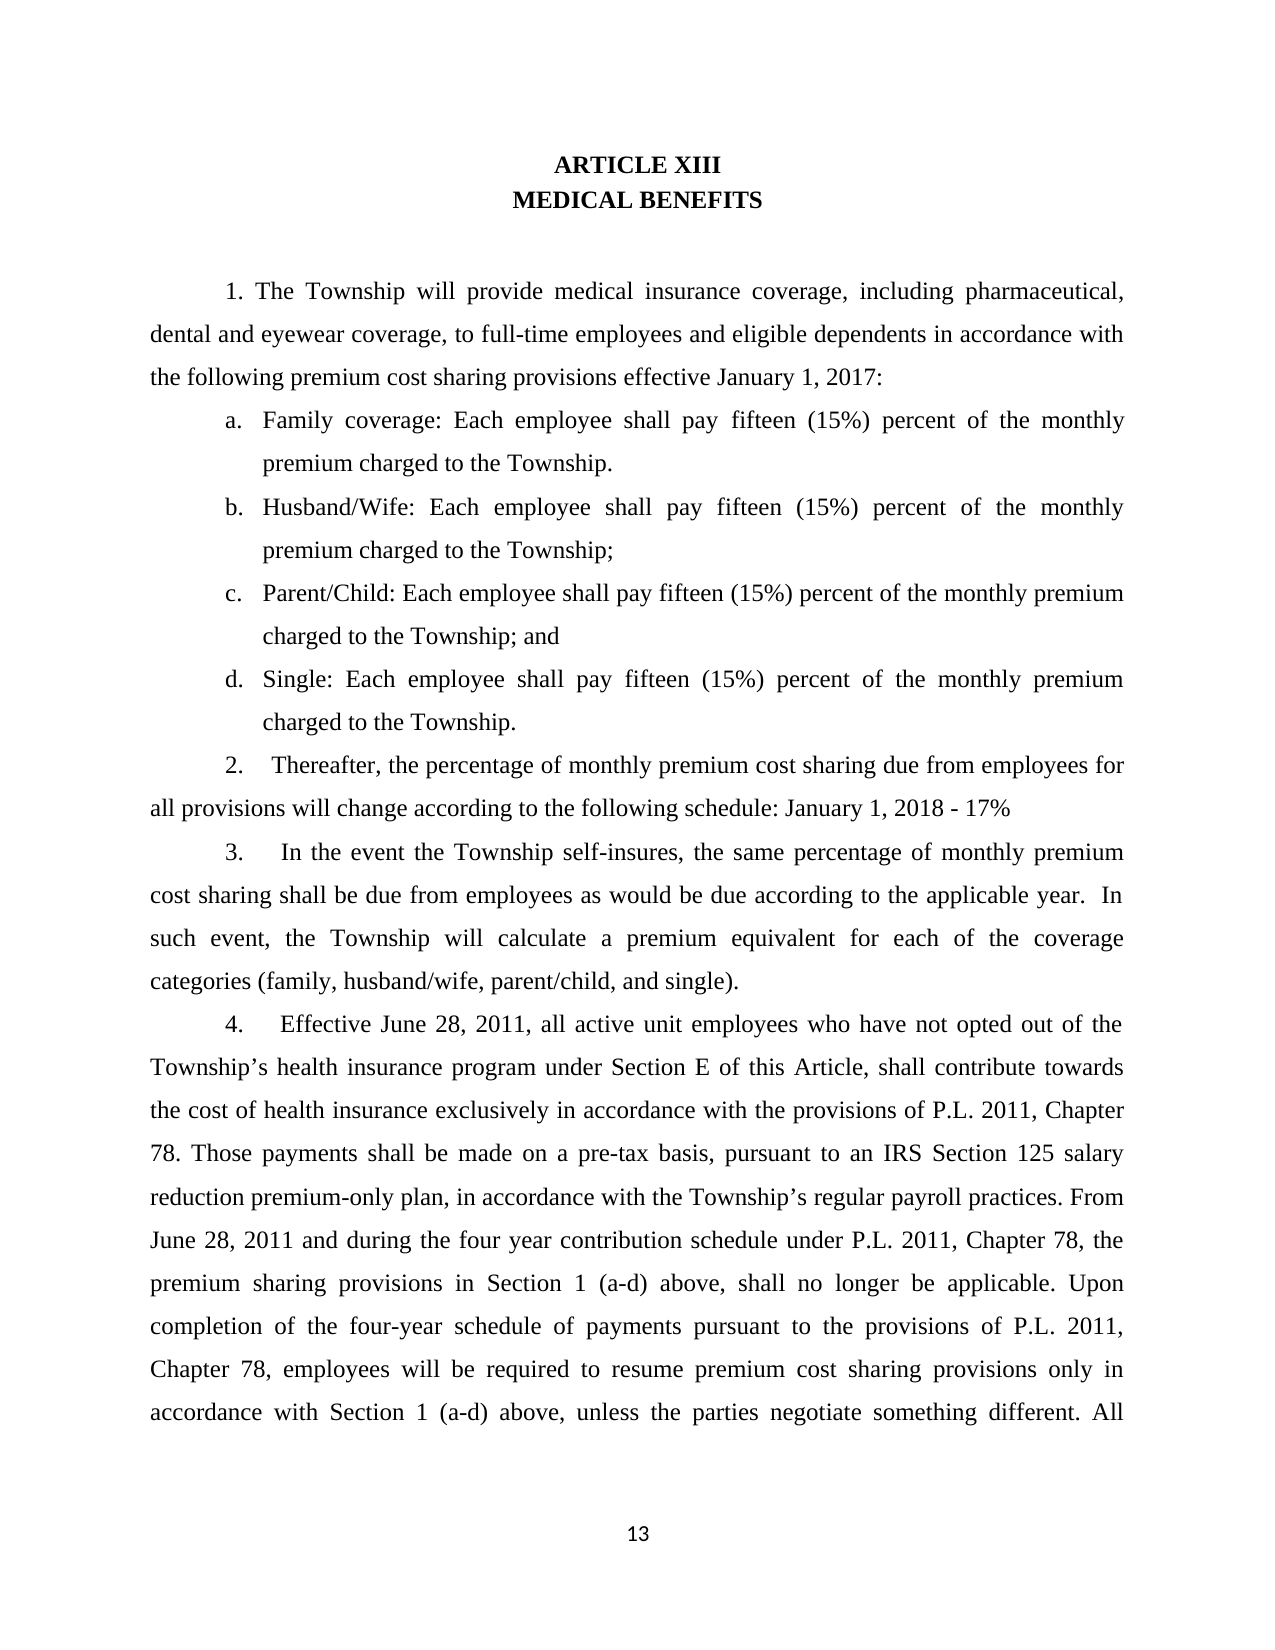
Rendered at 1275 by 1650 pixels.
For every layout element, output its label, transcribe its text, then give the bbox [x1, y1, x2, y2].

text 3. In the event the Township self-insures, the same percentage of monthly premium cost sharing shall be due from employees as would be due according to the applicable year. In such event, the Township will calculate a premium equivalent for each of the coverage categories (family, husband/wife, parent/child, and single). [150, 837, 1125, 995]
list Single: Each employee shall pay fifteen (15%) percent of the monthly premium charged to the Township. [225, 664, 1125, 736]
subtitle MEDICAL BENEFITS [150, 185, 1125, 214]
list Family coverage: Each employee shall pay fifteen (15%) percent of the monthly premium charged to the Township. [225, 405, 1125, 477]
text 1. The Township will provide medical insurance coverage, including pharmaceutical, dental and eyewear coverage, to full-time employees and eligible dependents in accordance with the following premium cost sharing provisions effective January 1, 2017: [150, 276, 1125, 391]
text 2. Thereafter, the percentage of monthly premium cost sharing due from employees for all provisions will change according to the following schedule: January 1, 2018 - 17% [150, 750, 1125, 822]
list Husband/Wife: Each employee shall pay fifteen (15%) percent of the monthly premium charged to the Township; [225, 492, 1125, 563]
list Parent/Child: Each employee shall pay fifteen (15%) percent of the monthly premium charged to the Township; and [225, 578, 1125, 650]
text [150, 1009, 1125, 1426]
subtitle ARTICLE XIII [150, 150, 1125, 179]
